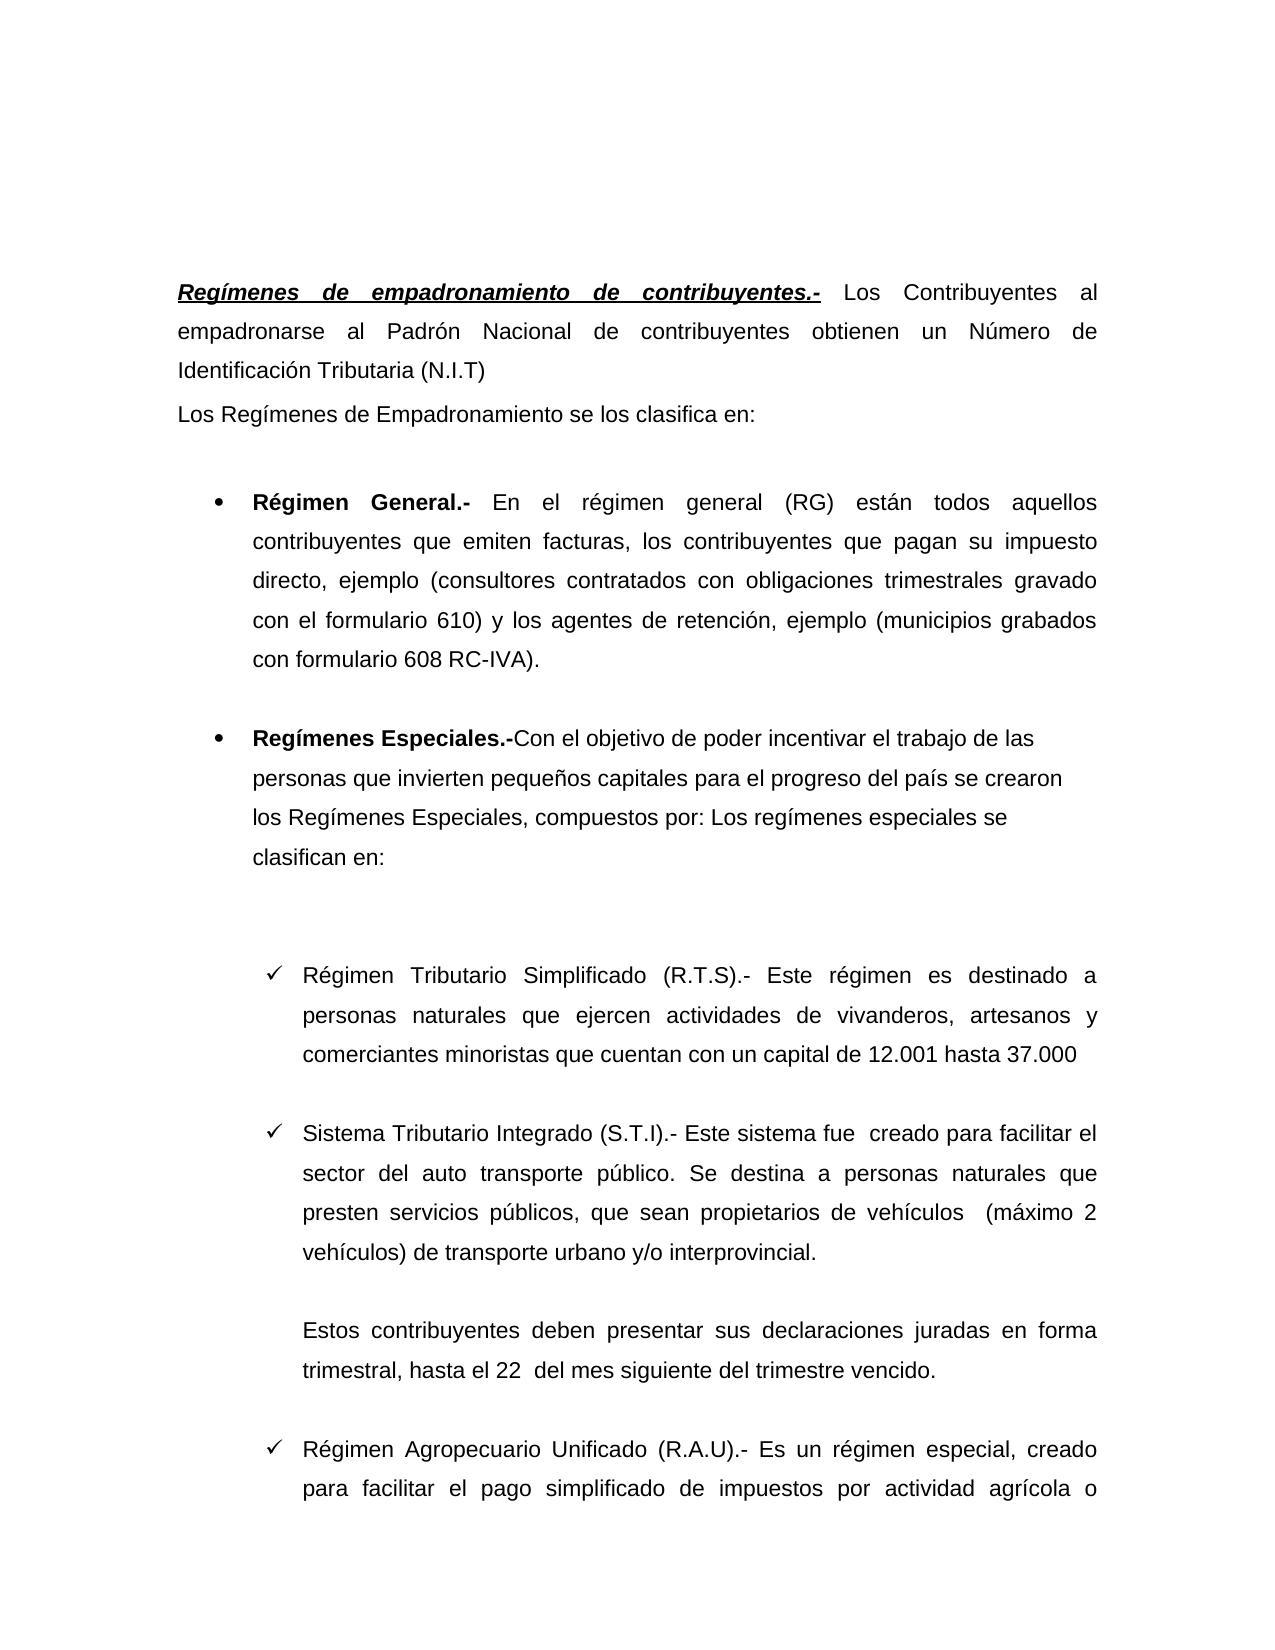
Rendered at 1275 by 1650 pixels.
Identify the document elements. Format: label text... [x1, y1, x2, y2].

text Regímenes de empadronamiento de contribuyentes.- Los Contribuyentes al empadronarse al Padrón Nacional de contribuyentes obtienen un Número de Identificación Tributaria (N.I.T) [177, 278, 1098, 384]
list Regímenes Especiales.-Con el objetivo de poder incentivar el trabajo de las personas que invierten pequeños capitales para el progreso del país se crearon los Regímenes Especiales, compuestos por: Los regímenes especiales se clasifican en: [215, 725, 1098, 870]
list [265, 1436, 1098, 1502]
text Los Regímenes de Empadronamiento se los clasifica en: [177, 401, 1098, 427]
list Sistema Tributario Integrado (S.T.I).- Este sistema fue creado para facilitar el sector del auto transporte público. Se destina a personas naturales que presten servicios públicos, que sean propietarios de vehículos (máximo 2 vehículos) de transporte urbano y/o interprovincial. [265, 1120, 1098, 1265]
list Régimen General.- En el régimen general (RG) están todos aquellos contribuyentes que emiten facturas, los contribuyentes que pagan su impuesto directo, ejemplo (consultores contratados con obligaciones trimestrales gravado con el formulario 610) y los agentes de retención, ejemplo (municipios grabados con formulario 608 RC-IVA). [215, 488, 1098, 673]
list Estos contribuyentes deben presentar sus declaraciones juradas en forma trimestral, hasta el 22 del mes siguiente del trimestre vencido. [302, 1317, 1098, 1383]
list Régimen Tributario Simplificado (R.T.S).- Este régimen es destinado a personas naturales que ejercen actividades de vivanderos, artesanos y comerciantes minoristas que cuentan con un capital de 12.001 hasta 37.000 [265, 962, 1098, 1067]
